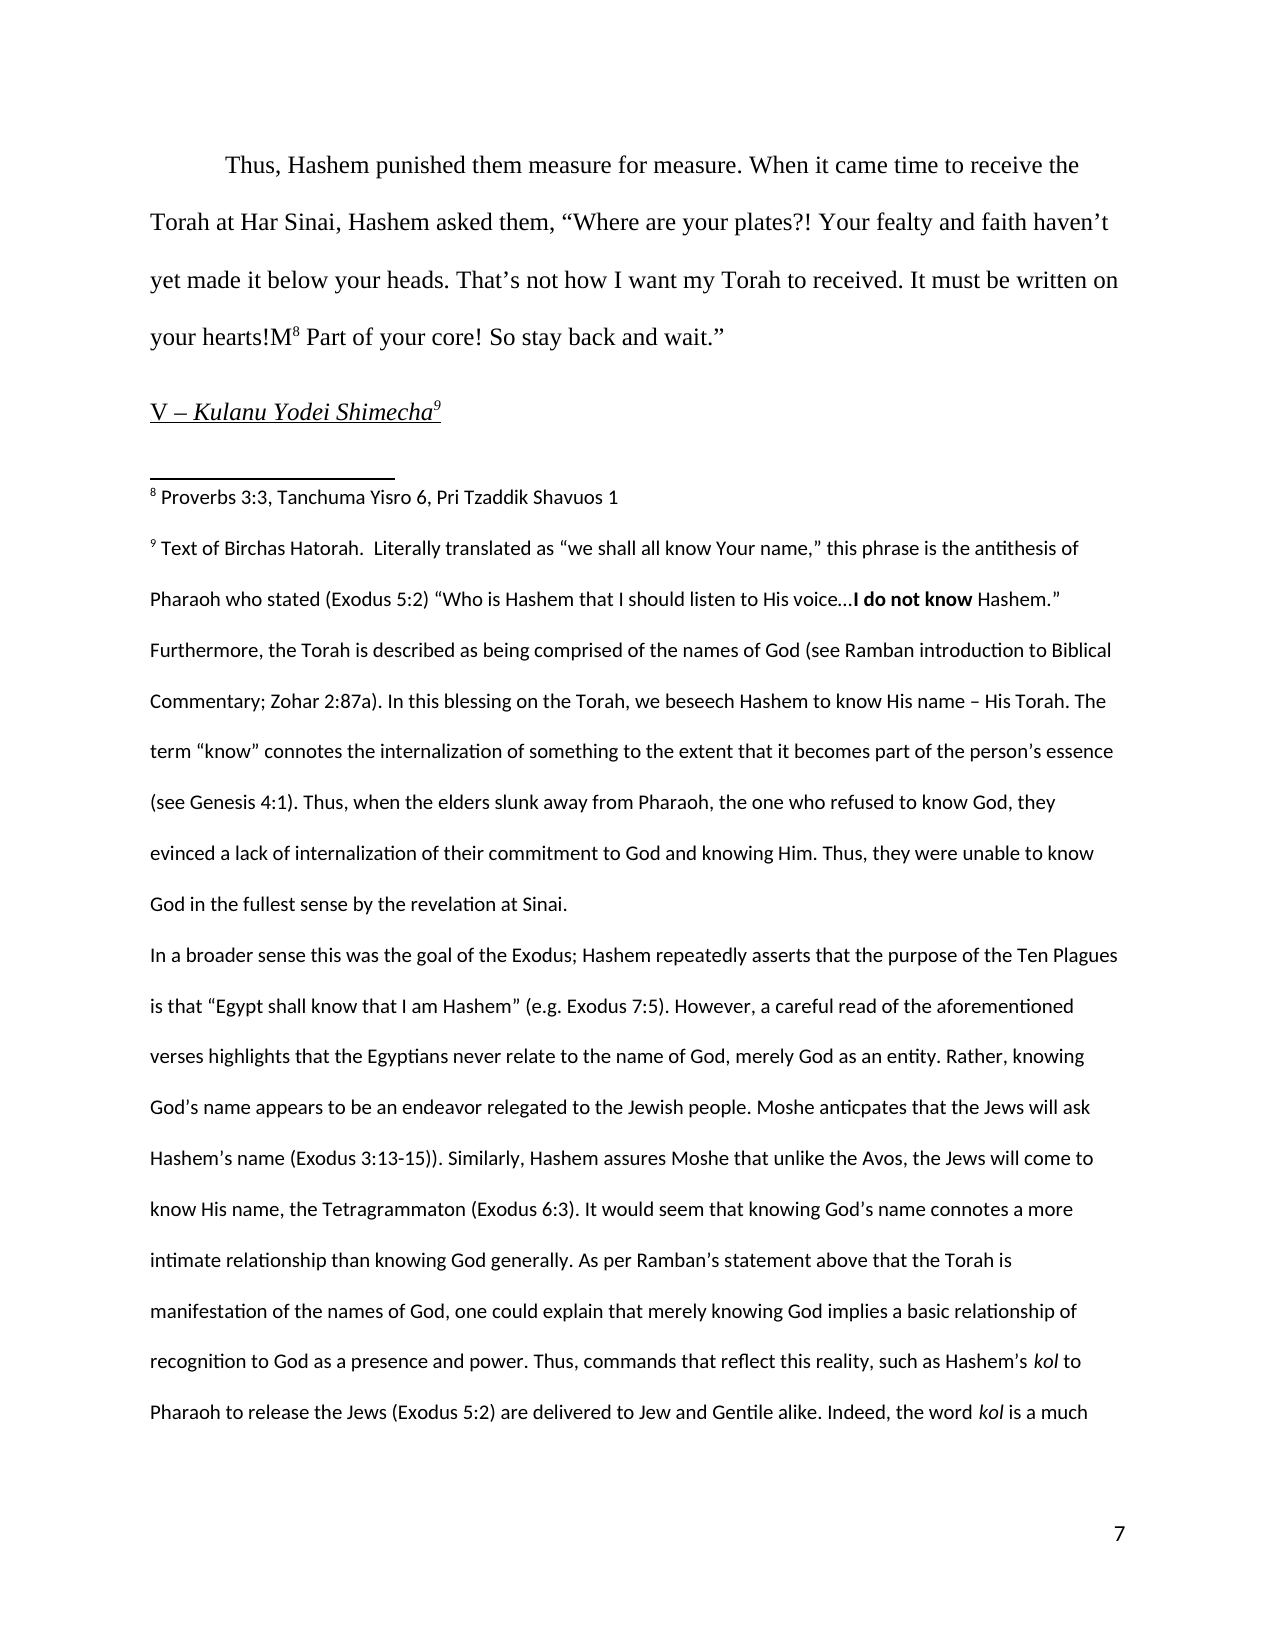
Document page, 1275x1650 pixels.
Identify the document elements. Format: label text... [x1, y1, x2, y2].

text V – Kulanu Yodei Shimecha [150, 397, 1125, 425]
text Thus, Hashem punished them measure for measure. When it came time to receive the Torah at Har Sinai, Hashem asked them, “Where are your plates?! Your fealty and faith haven’t yet made it below your heads. That’s not how I want my Torah to received. It must be written on your hearts!M Part of your core! So stay back and wait.” [150, 150, 1125, 351]
